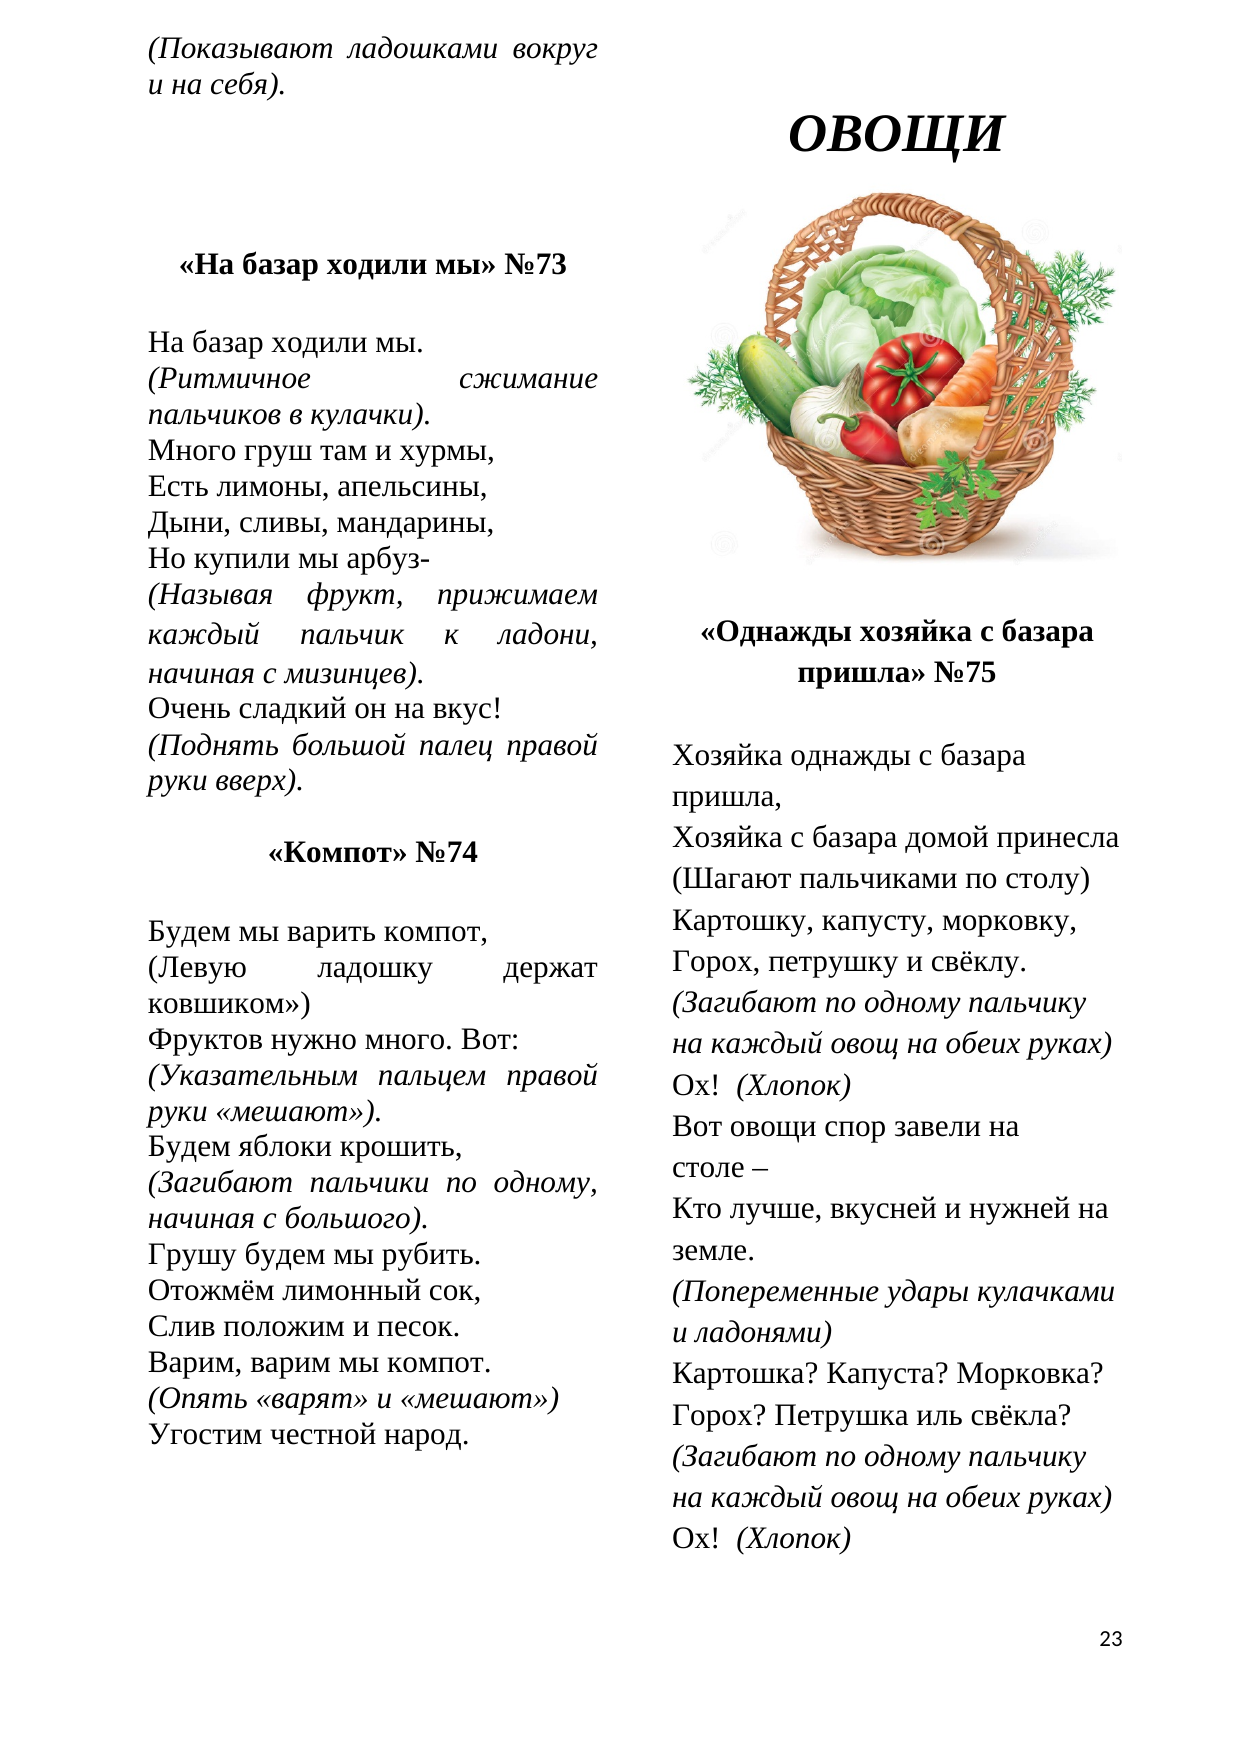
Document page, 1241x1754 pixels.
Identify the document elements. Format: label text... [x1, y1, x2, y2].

text Вот овощи спор завели на [672, 1107, 1122, 1143]
text Ох! (Хлопок) [672, 1066, 1122, 1102]
text (Опять «варят» и «мешают») [148, 1379, 598, 1415]
text Варим, варим мы компот. [148, 1343, 598, 1379]
text Кто лучше, вкусней и нужней на земле. [672, 1190, 1122, 1267]
text Картошка? Капуста? Морковка? [672, 1355, 1122, 1391]
text «На базар ходили мы» №73 [148, 245, 598, 281]
text Горох? Петрушка иль свёкла? [672, 1396, 1122, 1432]
text столе – [672, 1148, 1122, 1184]
text Будем мы варить компот, [148, 912, 598, 948]
text (Поднять большой палец правой руки вверх). [148, 726, 598, 798]
text Слив положим и песок. [148, 1307, 598, 1343]
text Хозяйка однажды с базара пришла, [672, 736, 1122, 813]
text (Загибают по одному пальчику на каждый овощ на обеих руках) [672, 1437, 1122, 1514]
text (Называя фрукт, прижимаем каждый пальчик к ладони, начиная с мизинцев). [148, 575, 598, 690]
picture [672, 172, 1122, 570]
text ОВОЩИ [672, 101, 1122, 163]
text Картошку, капусту, морковку, [672, 901, 1122, 937]
text (Указательным пальцем правой руки «мешают»). [148, 1056, 598, 1128]
text (Показывают ладошками вокруг и на себя). [148, 29, 598, 101]
text Грушу будем мы рубить. [148, 1236, 598, 1271]
text На базар ходили мы. [148, 324, 598, 360]
text Но купили мы арбуз- [148, 539, 598, 575]
text Очень сладкий он на вкус! [148, 690, 598, 726]
text Горох, петрушку и свёклу. [672, 942, 1122, 978]
text (Шагают пальчиками по столу) [672, 860, 1122, 896]
text (Попеременные удары кулачками и ладонями) [672, 1272, 1122, 1349]
text Дыни, сливы, мандарины, [148, 503, 598, 539]
text Много груш там и хурмы, [148, 432, 598, 467]
text (Левую ладошку держат ковшиком») [148, 948, 598, 1020]
text (Загибают пальчики по одному, начиная с большого). [148, 1164, 598, 1236]
text Ох! (Хлопок) [672, 1520, 1122, 1556]
text Фруктов нужно много. Вот: [148, 1020, 598, 1056]
text Будем яблоки крошить, [148, 1128, 598, 1164]
text «Однажды хозяйка с базара пришла» №75 [672, 612, 1122, 689]
text «Компот» №74 [148, 833, 598, 869]
text Угостим честной народ. [148, 1415, 598, 1451]
text Есть лимоны, апельсины, [148, 467, 598, 503]
text Отожмём лимонный сок, [148, 1271, 598, 1307]
text Хозяйка с базара домой принесла [672, 818, 1122, 854]
text (Ритмичное сжимание пальчиков в кулачки). [148, 360, 598, 432]
text (Загибают по одному пальчику на каждый овощ на обеих руках) [672, 983, 1122, 1061]
